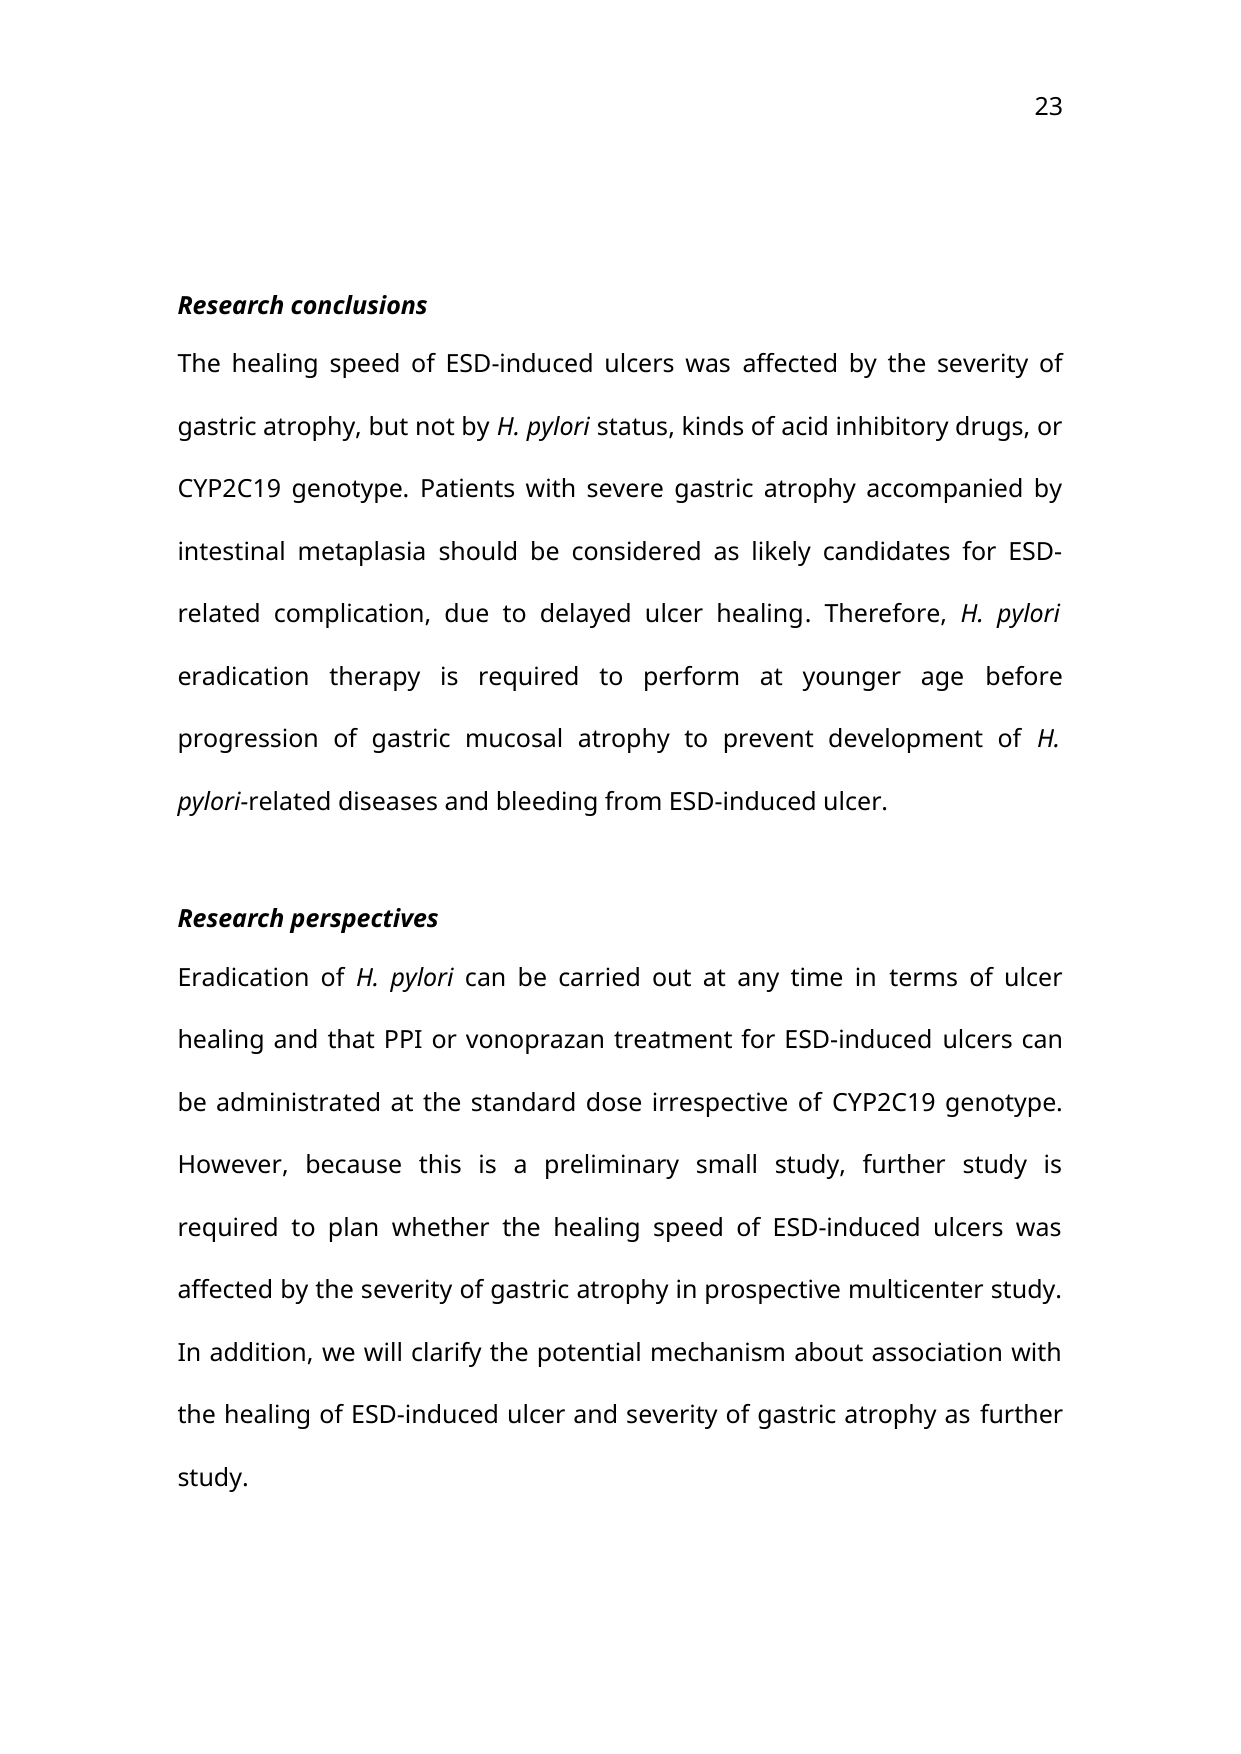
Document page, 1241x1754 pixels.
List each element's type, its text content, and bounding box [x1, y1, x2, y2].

text Research perspectives [177, 897, 1063, 939]
text Eradication of H. pylori can be carried out at any time in terms of ulcer healing and that PPI or vonoprazan treatment for ESD-induced ulcers can be administrated at the standard dose irrespective of CYP2C19 genotype. However, because this is a preliminary small study, further study is required to plan whether the healing speed of ESD-induced ulcers was affected by the severity of gastric atrophy in prospective multicenter study. In addition, we will clarify the potential mechanism about association with the healing of ESD-induced ulcer and severity of gastric atrophy as further study. [177, 956, 1063, 1497]
text Research conclusions [177, 284, 1063, 325]
text The healing speed of ESD-induced ulcers was affected by the severity of gastric atrophy, but not by H. pylori status, kinds of acid inhibitory drugs, or CYP2C19 genotype. Patients with severe gastric atrophy accompanied by intestinal metaplasia should be considered as likely candidates for ESD-related complication, due to delayed ulcer healing. Therefore, H. pylori eradication therapy is required to perform at younger age before progression of gastric mucosal atrophy to prevent development of H. pylori-related diseases and bleeding from ESD-induced ulcer. [177, 342, 1063, 822]
